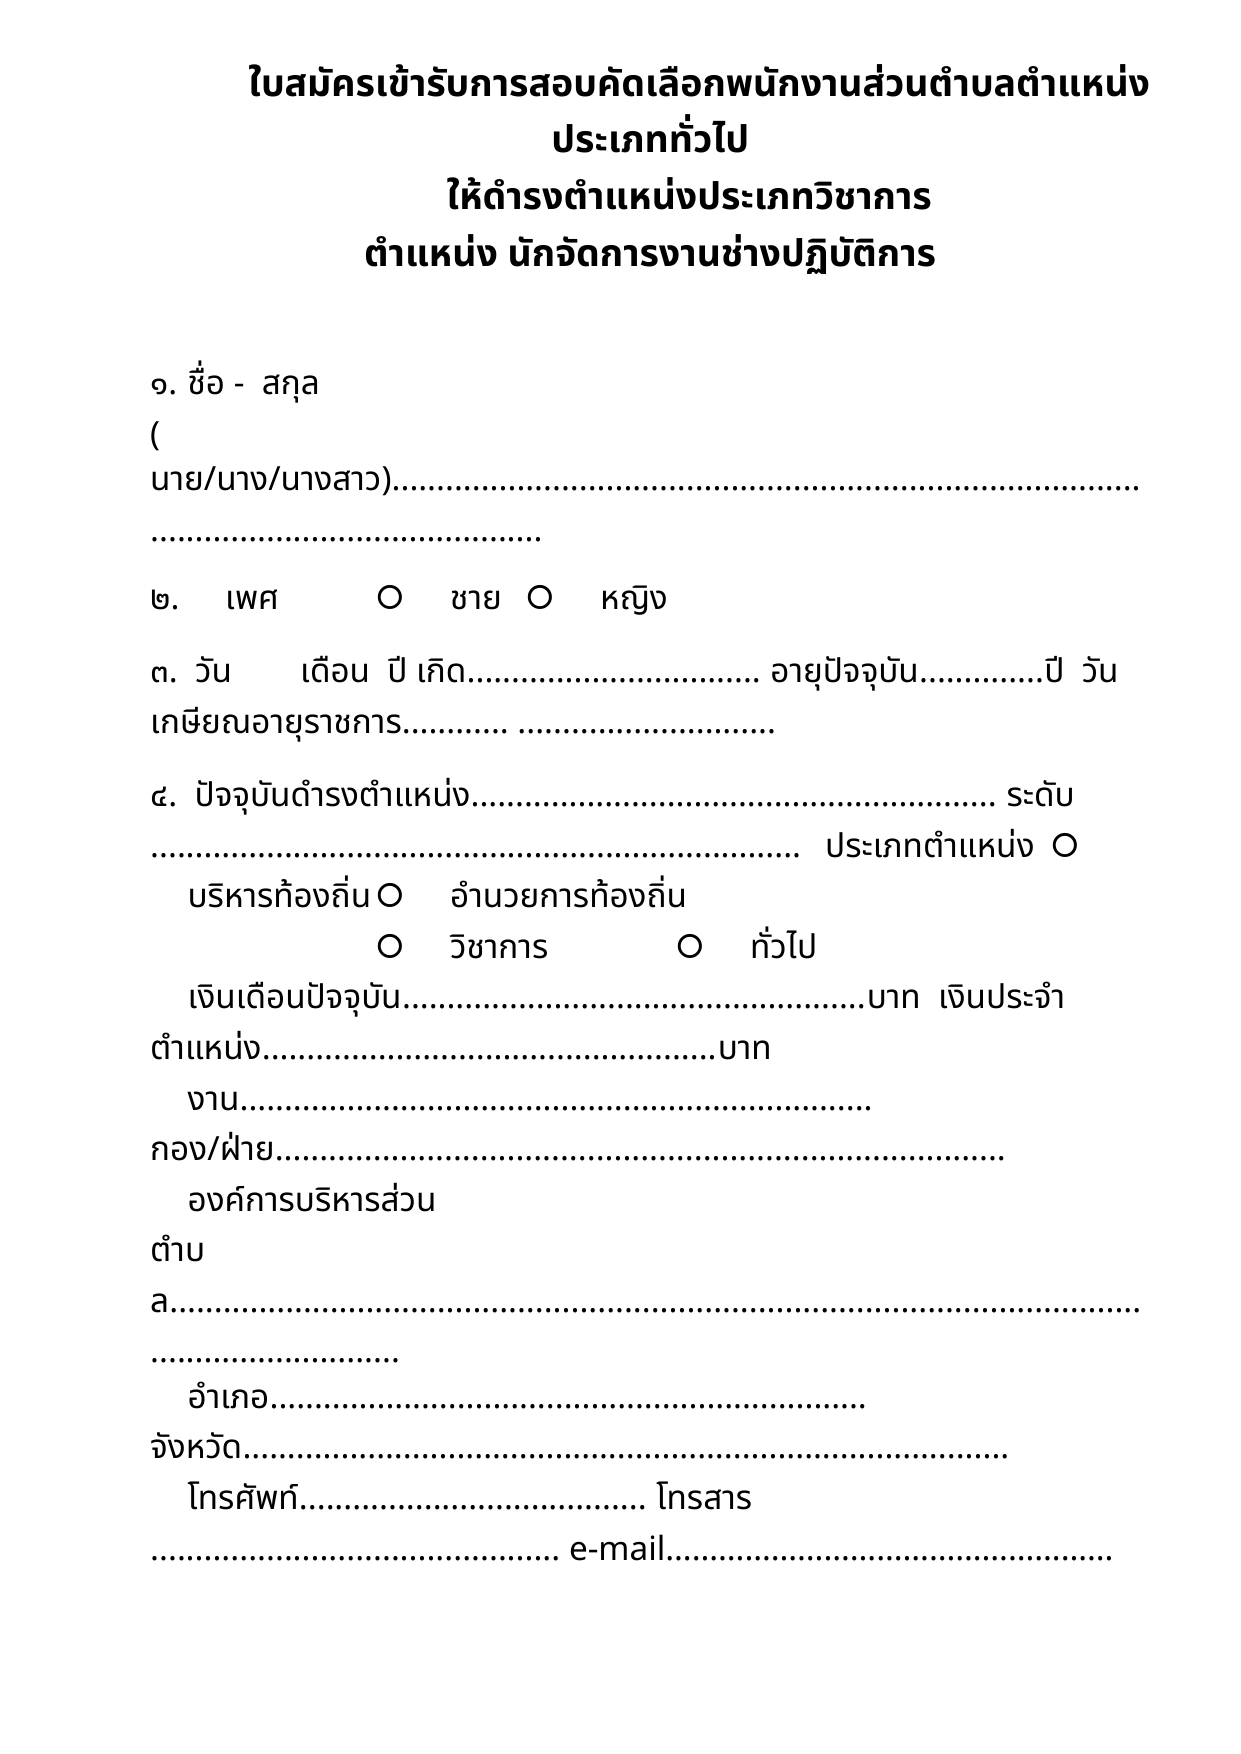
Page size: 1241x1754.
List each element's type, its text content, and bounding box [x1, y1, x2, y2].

text เงินเดือนปัจจุบัน....................................................บาท เงินประจำตำแหน่ง...................................................บาท [150, 973, 1150, 1074]
text โทรศัพท์....................................... โทรสาร .............................................. e-mail…………………………………………… [150, 1474, 1150, 1570]
text วิชาการ ทั่วไป [150, 923, 1150, 973]
text ๓. วัน เดือน ปี เกิด................................. อายุปัจจุบัน..............ปี วันเกษียณอายุราชการ............ ............................. [150, 647, 1150, 748]
text องค์การบริหารส่วนตำบล......................................................................................................................................... [150, 1176, 1150, 1373]
text ตำแหน่ง นักจัดการงานช่างปฏิบัติการ [150, 226, 1150, 283]
text ๒. เพศ ชาย หญิง [150, 574, 1150, 624]
text ให้ดำรงตำแหน่งประเภทวิชาการ [150, 169, 1150, 226]
text ใบสมัครเข้ารับการสอบคัดเลือกพนักงานส่วนตำบลตำแหน่งประเภททั่วไป [150, 56, 1150, 169]
text งาน....................................................................... กอง/ฝ่าย.................................................................................. [150, 1074, 1150, 1176]
text ๔. ปัจจุบันดำรงตำแหน่ง........................................................... ระดับ ......................................................................... ประเภทตำแหน่ง บริหารท้องถิ่น อำนวยการท้องถิ่น [150, 771, 1150, 923]
text อำเภอ................................................................... จังหวัด...................................................................................... [150, 1373, 1150, 1474]
text ๑. ชื่อ - สกุล (นาย/นาง/นางสาว)................................................................................................................................ [150, 359, 1150, 551]
